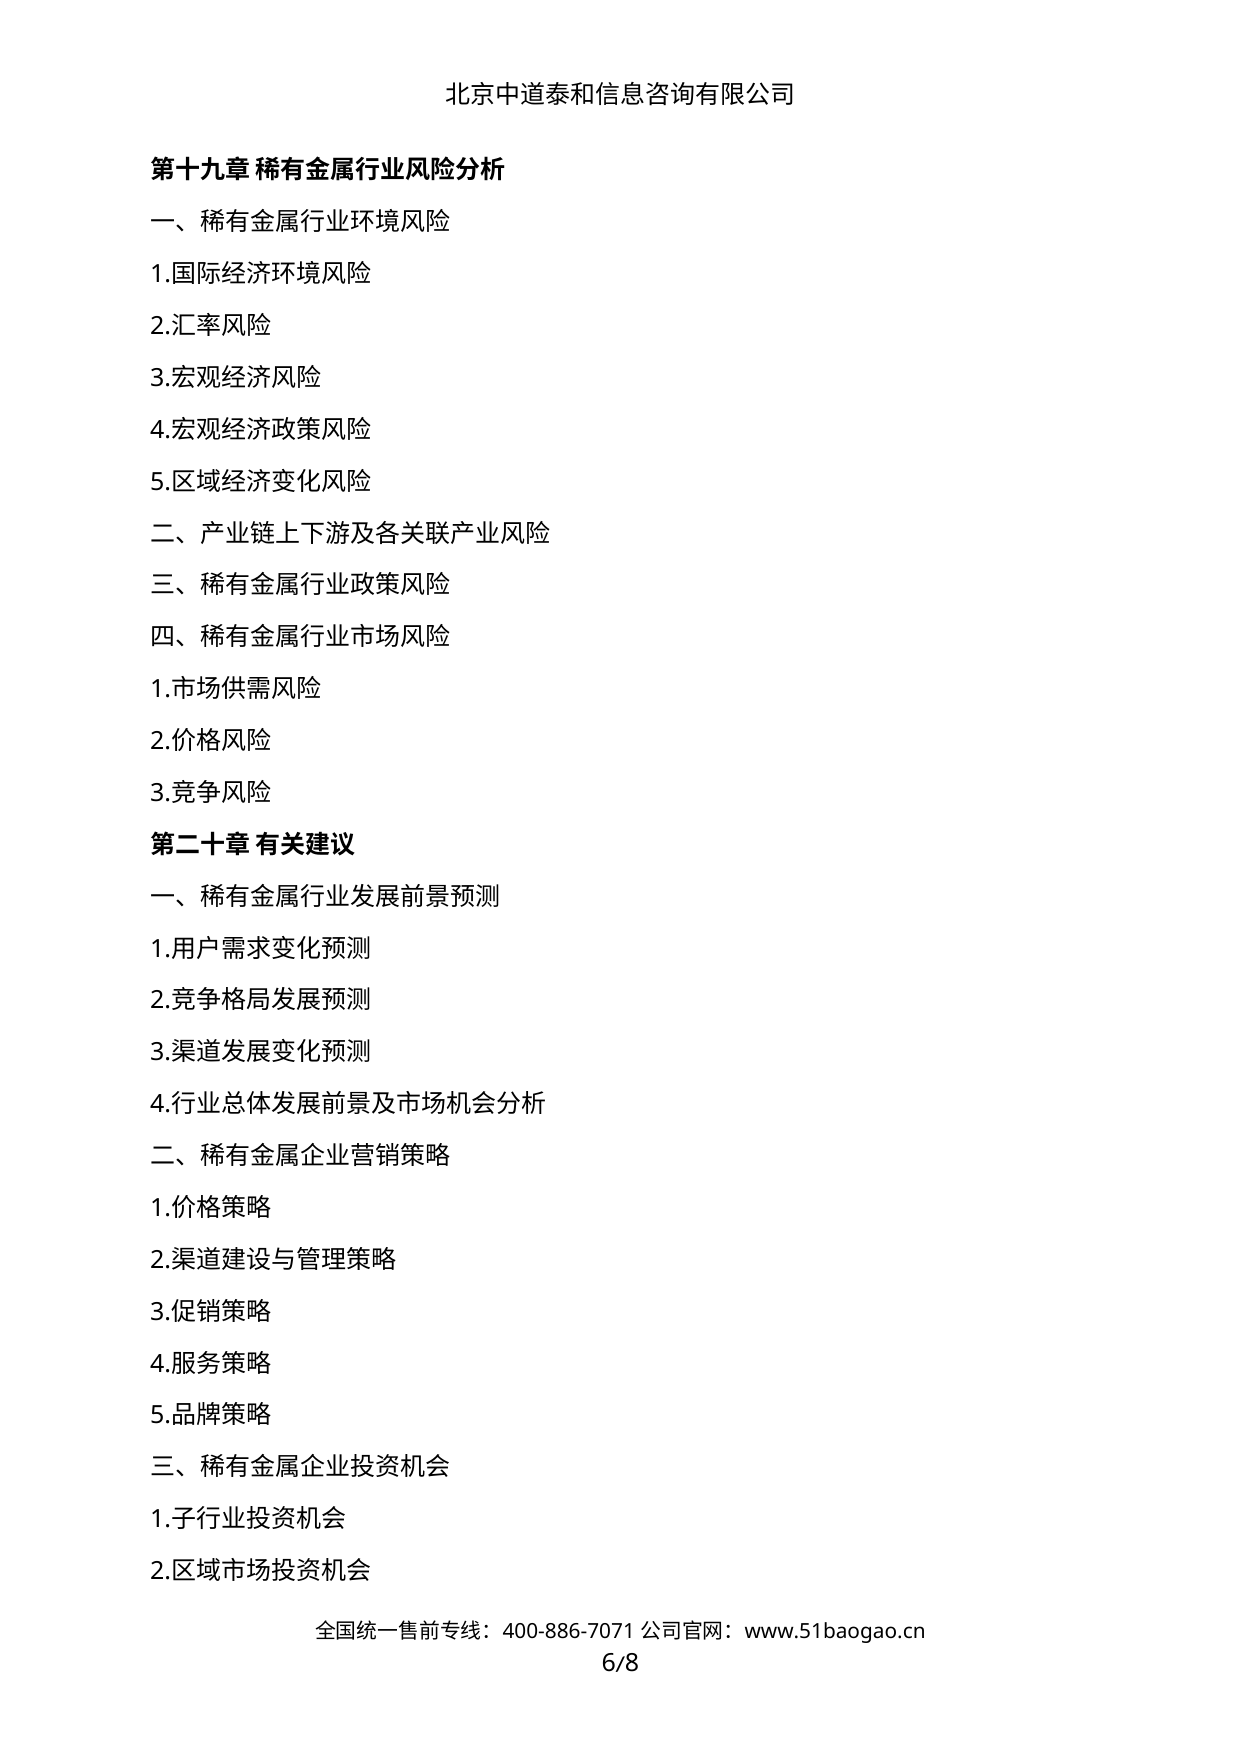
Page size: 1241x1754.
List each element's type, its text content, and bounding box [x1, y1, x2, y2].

text 1.价格策略 [150, 1187, 1090, 1224]
text 四、稀有金属行业市场风险 [150, 617, 1090, 653]
text 第二十章 有关建议 [150, 824, 1090, 861]
text 2.汇率风险 [150, 306, 1090, 342]
text 4.行业总体发展前景及市场机会分析 [150, 1084, 1090, 1120]
text 3.渠道发展变化预测 [150, 1032, 1090, 1068]
text 二、产业链上下游及各关联产业风险 [150, 513, 1090, 549]
text 2.区域市场投资机会 [150, 1551, 1090, 1587]
text 4.宏观经济政策风险 [150, 409, 1090, 446]
text 三、稀有金属行业政策风险 [150, 565, 1090, 601]
text 1.子行业投资机会 [150, 1499, 1090, 1535]
text 1.市场供需风险 [150, 669, 1090, 705]
text 3.竞争风险 [150, 772, 1090, 809]
text 2.竞争格局发展预测 [150, 980, 1090, 1016]
text 一、稀有金属行业发展前景预测 [150, 876, 1090, 912]
text 5.区域经济变化风险 [150, 461, 1090, 497]
text 3.宏观经济风险 [150, 357, 1090, 394]
text 2.渠道建设与管理策略 [150, 1239, 1090, 1276]
text 三、稀有金属企业投资机会 [150, 1447, 1090, 1483]
text 1.用户需求变化预测 [150, 928, 1090, 964]
text 二、稀有金属企业营销策略 [150, 1136, 1090, 1172]
text 1.国际经济环境风险 [150, 254, 1090, 290]
text 一、稀有金属行业环境风险 [150, 202, 1090, 238]
text 5.品牌策略 [150, 1395, 1090, 1431]
text 第十九章 稀有金属行业风险分析 [150, 150, 1090, 186]
text 3.促销策略 [150, 1291, 1090, 1327]
text 2.价格风险 [150, 721, 1090, 757]
text 4.服务策略 [150, 1343, 1090, 1379]
